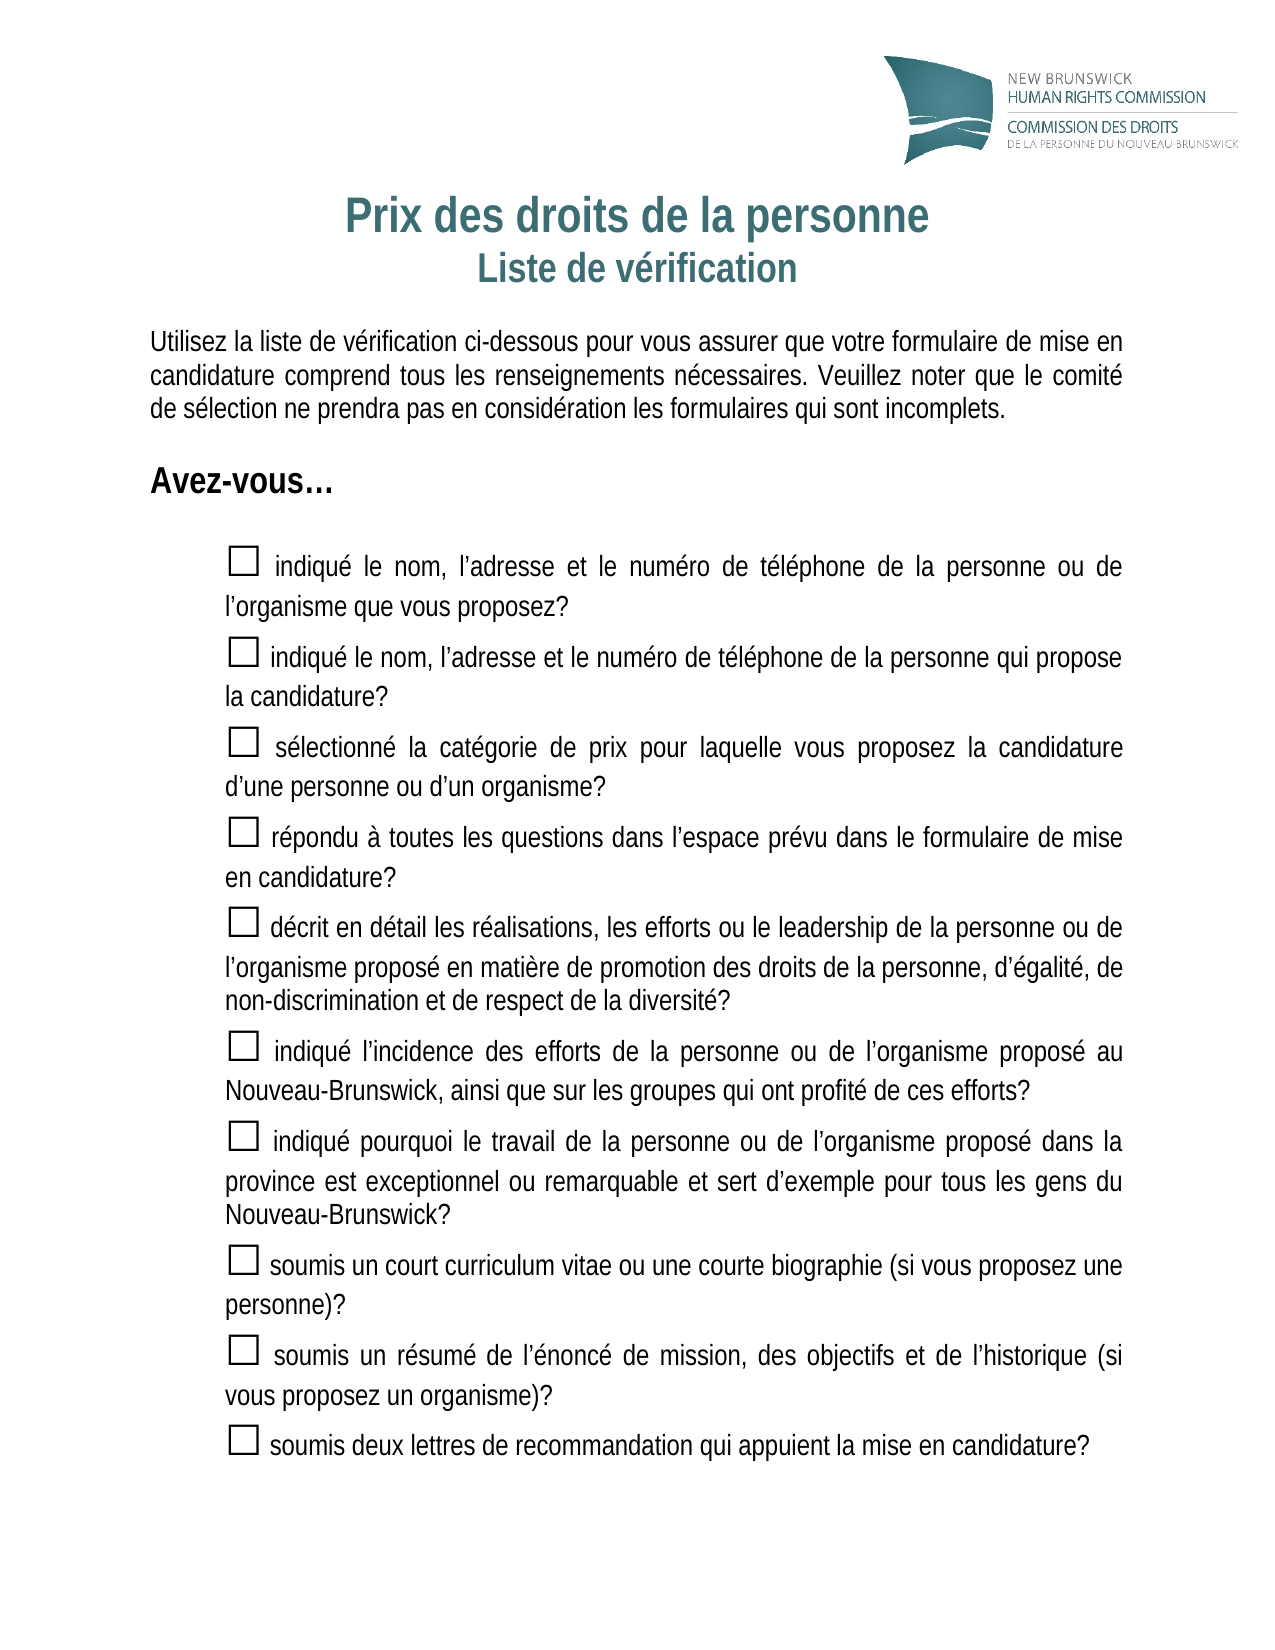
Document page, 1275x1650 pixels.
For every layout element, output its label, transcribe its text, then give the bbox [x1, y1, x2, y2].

text Liste de vérification [150, 243, 1125, 291]
text Avez-vous… [150, 458, 1125, 501]
text décrit en détail les réalisations, les efforts ou le leadership de la personne ou de l’organisme proposé en matière de promotion des droits de la personne, d’égalité, de non-discrimination et de respect de la diversité? [225, 893, 1125, 1017]
text soumis deux lettres de recommandation qui appuient la mise en candidature? [225, 1411, 1125, 1468]
text Utilisez la liste de vérification ci-dessous pour vous assurer que votre formulaire de mise en candidature comprend tous les renseignements nécessaires. Veuillez noter que le comité de sélection ne prendra pas en considération les formulaires qui sont incomplets. [150, 324, 1125, 425]
text indiqué pourquoi le travail de la personne ou de l’organisme proposé dans la province est exceptionnel ou remarquable et sert d’exemple pour tous les gens du Nouveau-Brunswick? [225, 1107, 1125, 1231]
text indiqué l’incidence des efforts de la personne ou de l’organisme proposé au Nouveau-Brunswick, ainsi que sur les groupes qui ont profité de ces efforts? [225, 1017, 1125, 1107]
text Prix des droits de la personne [150, 186, 1125, 243]
text indiqué le nom, l’adresse et le numéro de téléphone de la personne ou de l’organisme que vous proposez? [225, 532, 1125, 622]
text sélectionné la catégorie de prix pour laquelle vous proposez la candidature d’une personne ou d’un organisme? [225, 713, 1125, 803]
picture [848, 0, 1266, 209]
text répondu à toutes les questions dans l’espace prévu dans le formulaire de mise en candidature? [225, 803, 1125, 893]
text soumis un résumé de l’énoncé de mission, des objectifs et de l’historique (si vous proposez un organisme)? [225, 1321, 1125, 1411]
text indiqué le nom, l’adresse et le numéro de téléphone de la personne qui propose la candidature? [225, 622, 1125, 713]
text soumis un court curriculum vitae ou une courte biographie (si vous proposez une personne)? [225, 1231, 1125, 1321]
